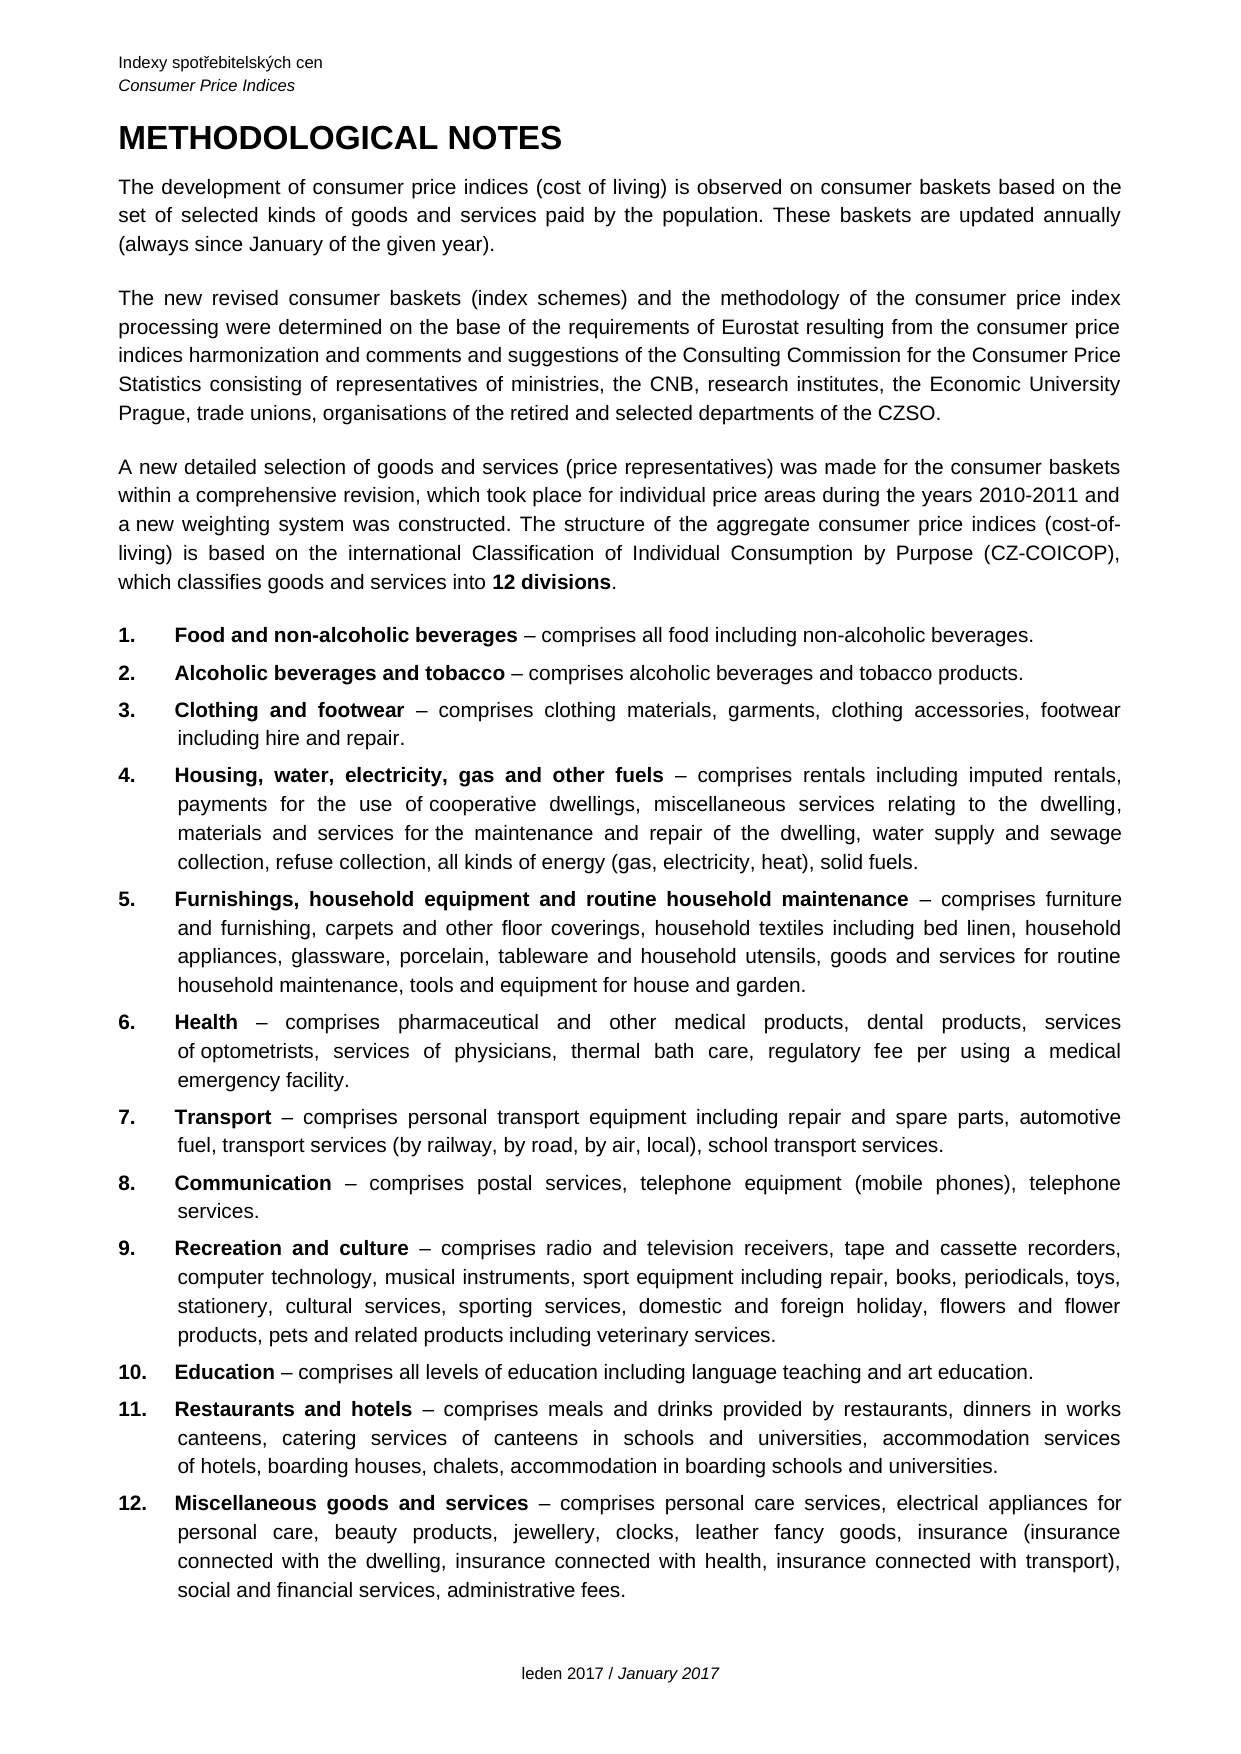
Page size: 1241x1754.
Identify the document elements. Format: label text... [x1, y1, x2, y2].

text A new detailed selection of goods and services (price representatives) was made for the consumer baskets within a comprehensive revision, which took place for individual price areas during the years 2010-2011 and a new weighting system was constructed. The structure of the aggregate consumer price indices (cost-of-living) is based on the international Classification of Individual Consumption by Purpose (CZ-COICOP), which classifies goods and services into 12 divisions. [118, 454, 1122, 593]
list Restaurants and hotels – comprises meals and drinks provided by restaurants, dinners in works canteens, catering services of canteens in schools and universities, accommodation services of hotels, boarding houses, chalets, accommodation in boarding schools and universities. [118, 1397, 1122, 1478]
list Furnishings, household equipment and routine household maintenance – comprises furniture and furnishing, carpets and other floor coverings, household textiles including bed linen, household appliances, glassware, porcelain, tableware and household utensils, goods and services for routine household maintenance, tools and equipment for house and garden. [118, 887, 1122, 997]
list Education – comprises all levels of education including language teaching and art education. [118, 1359, 1122, 1383]
list Health – comprises pharmaceutical and other medical products, dental products, services of optometrists, services of physicians, thermal bath care, regulatory fee per using a medical emergency facility. [118, 1010, 1122, 1091]
text The development of consumer price indices (cost of living) is observed on consumer baskets based on the set of selected kinds of goods and services paid by the population. These baskets are updated annually (always since January of the given year). [118, 174, 1122, 256]
list Communication – comprises postal services, telephone equipment (mobile phones), telephone services. [118, 1170, 1122, 1223]
list Alcoholic beverages and tobacco – comprises alcoholic beverages and tobacco products. [118, 660, 1122, 684]
list Recreation and culture – comprises radio and television receivers, tape and cassette recorders, computer technology, musical instruments, sport equipment including repair, books, periodicals, toys, stationery, cultural services, sporting services, domestic and foreign holiday, flowers and flower products, pets and related products including veterinary services. [118, 1236, 1122, 1346]
list Clothing and footwear – comprises clothing materials, garments, clothing accessories, footwear including hire and repair. [118, 697, 1122, 750]
subtitle METHODOLOGICAL NOTES [118, 118, 1122, 157]
list Transport – comprises personal transport equipment including repair and spare parts, automotive fuel, transport services (by railway, by road, by air, local), school transport services. [118, 1104, 1122, 1157]
list Food and non-alcoholic beverages – comprises all food including non-alcoholic beverages. [118, 623, 1122, 647]
list Housing, water, electricity, gas and other fuels – comprises rentals including imputed rentals, payments for the use of cooperative dwellings, miscellaneous services relating to the dwelling, materials and services for the maintenance and repair of the dwelling, water supply and sewage collection, refuse collection, all kinds of energy (gas, electricity, heat), solid fuels. [118, 763, 1122, 873]
text The new revised consumer baskets (index schemes) and the methodology of the consumer price index processing were determined on the base of the requirements of Eurostat resulting from the consumer price indices harmonization and comments and suggestions of the Consulting Commission for the Consumer Price Statistics consisting of representatives of ministries, the CNB, research institutes, the Economic University Prague, trade unions, organisations of the retired and selected departments of the CZSO. [118, 286, 1122, 425]
list Miscellaneous goods and services – comprises personal care services, electrical appliances for personal care, beauty products, jewellery, clocks, leather fancy goods, insurance (insurance connected with the dwelling, insurance connected with health, insurance connected with transport), social and financial services, administrative fees. [118, 1491, 1122, 1601]
